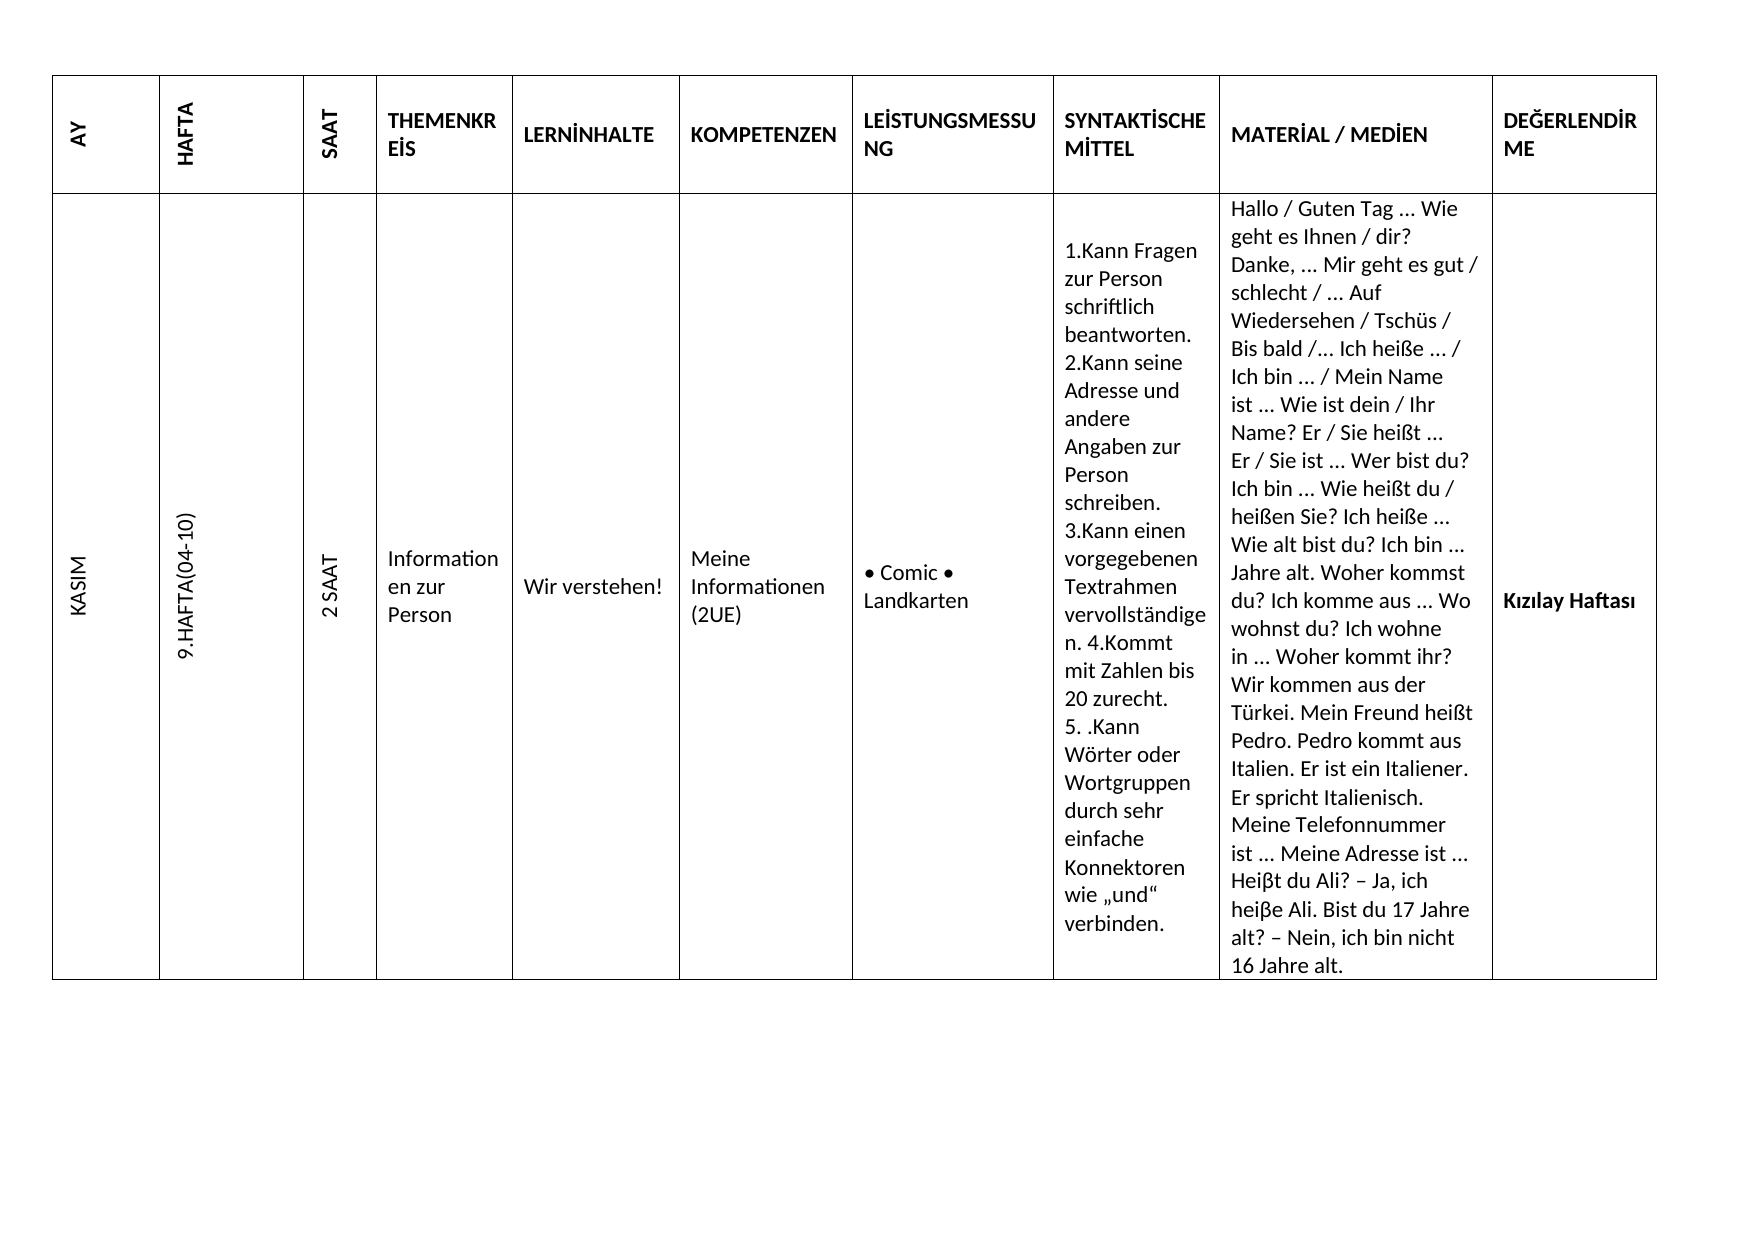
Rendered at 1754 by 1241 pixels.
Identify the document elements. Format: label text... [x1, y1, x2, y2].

table_cell Informationen zur Person [377, 194, 512, 979]
table_header THEMENKREİS [377, 76, 512, 193]
table_header HAFTA [160, 76, 303, 193]
table_header LERNİNHALTE [513, 76, 679, 193]
table_cell Meine Informationen (2UE) [680, 194, 852, 979]
table_header SYNTAKTİSCHE MİTTEL [1054, 76, 1219, 193]
table_cell Kızılay Haftası [1493, 194, 1656, 979]
table_cell Wir verstehen! [513, 194, 679, 979]
table_header AY [53, 76, 159, 193]
table_header SAAT [304, 76, 376, 193]
table_header DEĞERLENDİRME [1493, 76, 1656, 193]
table_header LEİSTUNGSMESSUNG [853, 76, 1053, 193]
table_cell • Comic • Landkarten [853, 194, 1053, 979]
table_cell KASIM [53, 194, 159, 979]
table_cell 2 SAAT [304, 194, 376, 979]
table_header MATERİAL / MEDİEN [1220, 76, 1492, 193]
table_header KOMPETENZEN [680, 76, 852, 193]
table_cell 9.HAFTA(04-10) [160, 194, 303, 979]
